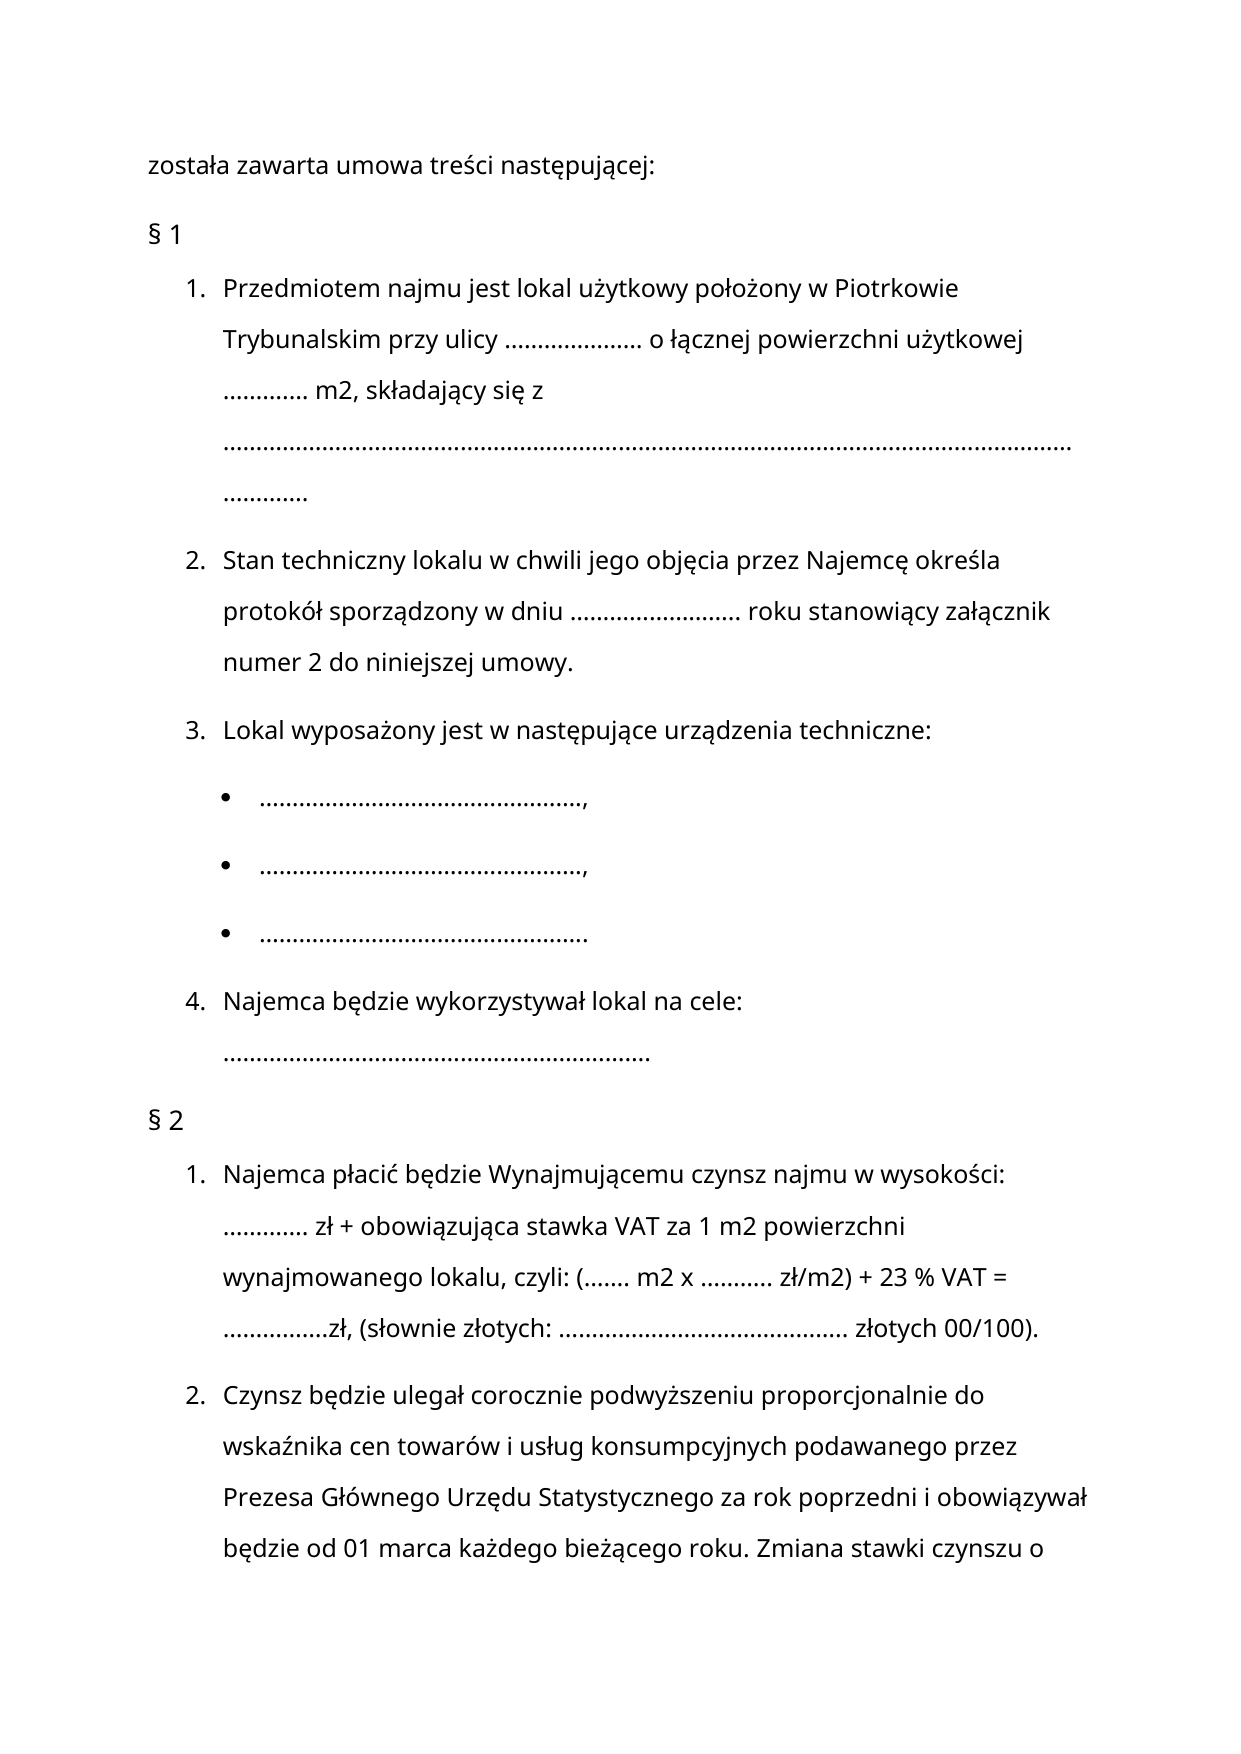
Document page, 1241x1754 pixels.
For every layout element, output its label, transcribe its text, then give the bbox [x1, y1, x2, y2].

list Przedmiotem najmu jest lokal użytkowy położony w Piotrkowie Trybunalskim przy ulicy ………………… o łącznej powierzchni użytkowej ……….… m2, składający się z ……………………………………………………………………………………………………………………………. [185, 271, 1093, 509]
list ………………………………………….. [221, 915, 1093, 949]
list Stan techniczny lokalu w chwili jego objęcia przez Najemcę określa protokół sporządzony w dniu …………………….. roku stanowiący załącznik numer 2 do niniejszej umowy. [185, 542, 1093, 679]
list Lokal wyposażony jest w następujące urządzenia techniczne: [185, 712, 1093, 746]
list …………………………………………., [221, 848, 1093, 882]
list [185, 1378, 1093, 1565]
list Najemca będzie wykorzystywał lokal na cele: ………………………………………………….……. [185, 983, 1093, 1068]
list Najemca płacić będzie Wynajmującemu czynsz najmu w wysokości: …………. zł + obowiązująca stawka VAT za 1 m2 powierzchni wynajmowanego lokalu, czyli: (……. m2 x ……….. zł/m2) + 23 % VAT = …………….zł, (słownie złotych: …………………………………….. złotych 00/100). [185, 1157, 1093, 1344]
list …………………………………………., [221, 780, 1093, 814]
text została zawarta umowa treści następującej: [148, 148, 1093, 182]
